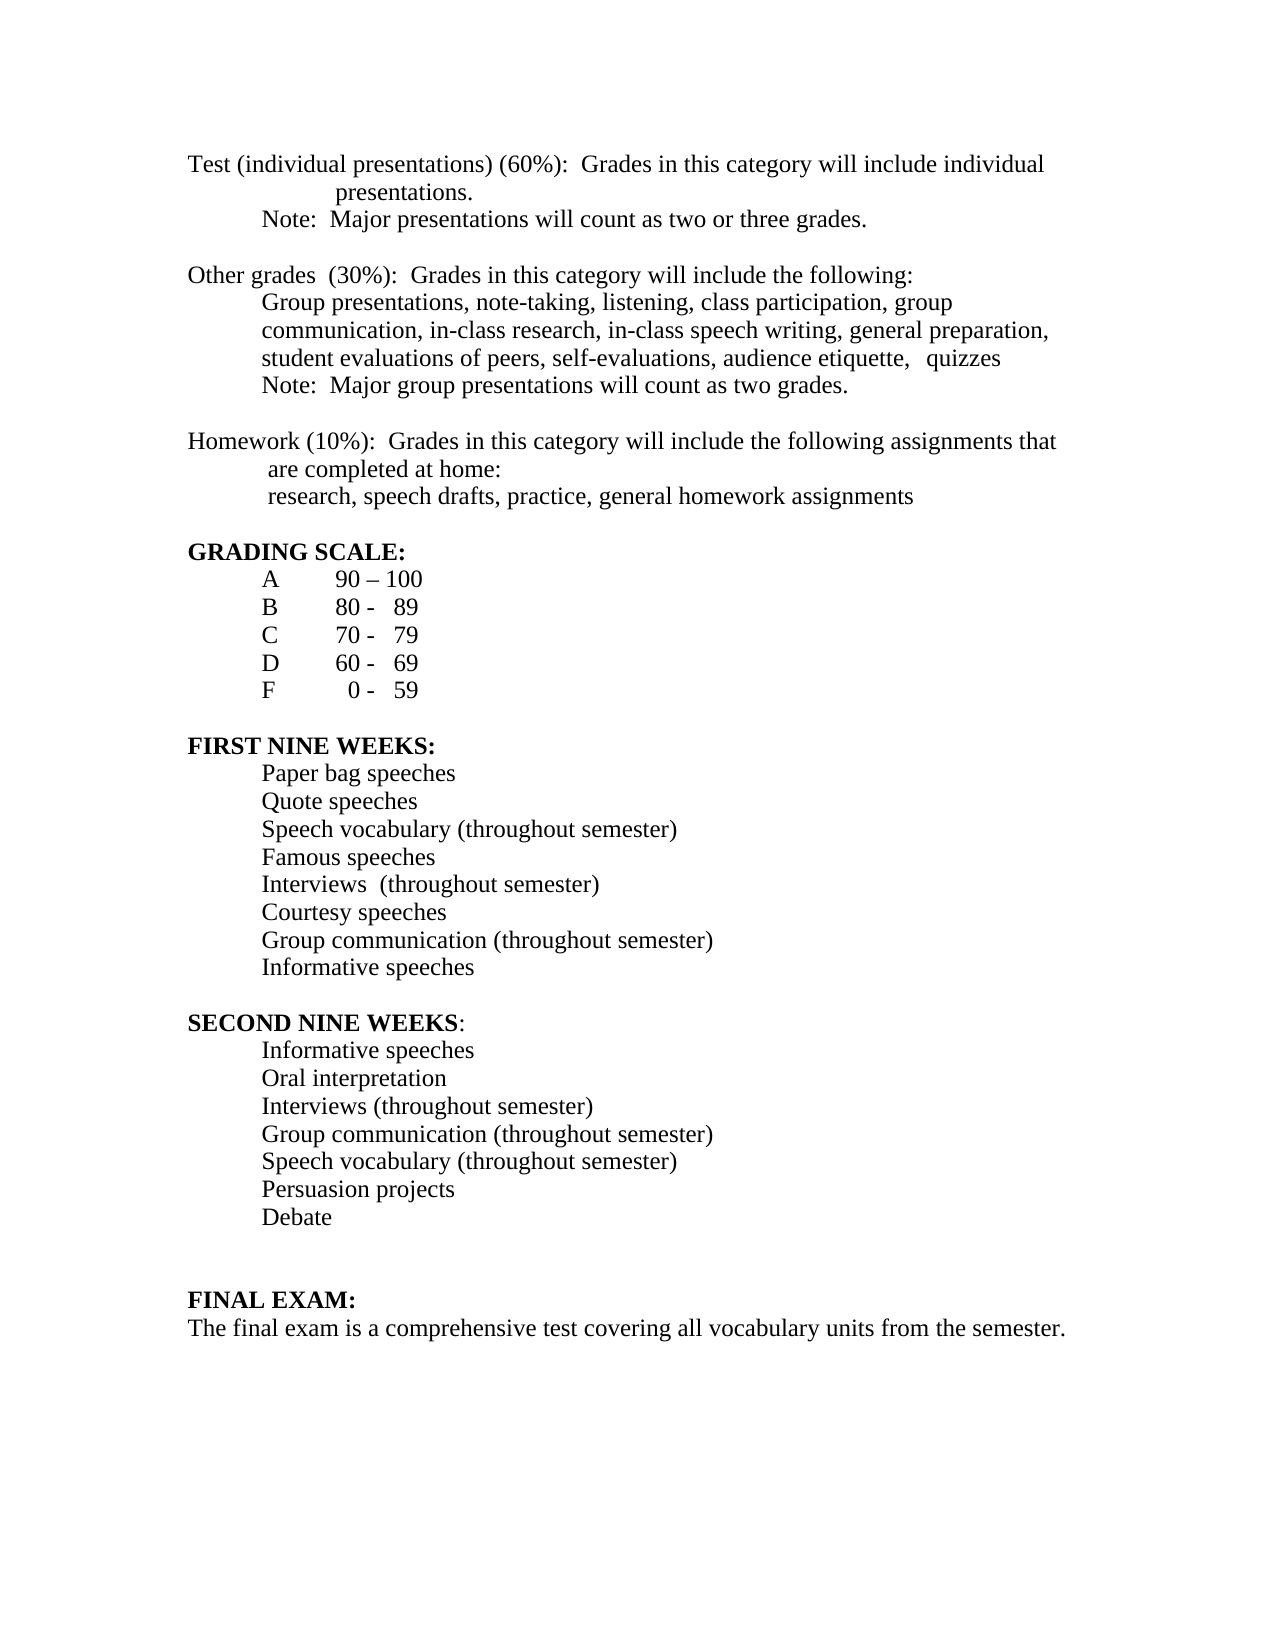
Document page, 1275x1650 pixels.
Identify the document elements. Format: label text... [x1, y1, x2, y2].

text Group communication (throughout semester) [187, 1120, 1087, 1147]
text are completed at home: [187, 455, 1087, 482]
text Note: Major group presentations will count as two grades. [187, 372, 1087, 399]
text Persuasion projects [187, 1175, 1087, 1203]
text GRADING SCALE: [187, 538, 1087, 566]
text Courtesy speeches [187, 898, 1087, 926]
text Interviews (throughout semester) [187, 870, 1087, 898]
text Informative speeches [187, 953, 1087, 981]
text Homework (10%): Grades in this category will include the following assignments that [187, 427, 1087, 455]
text research, speech drafts, practice, general homework assignments [187, 482, 1087, 510]
text Note: Major presentations will count as two or three grades. [187, 205, 1087, 233]
text SECOND NINE WEEKS: [187, 1009, 1087, 1037]
text A 90 – 100 [187, 566, 1087, 593]
text F 0 - 59 [187, 676, 1087, 704]
text Other grades (30%): Grades in this category will include the following: [187, 261, 1087, 288]
text B 80 - 89 [187, 593, 1087, 621]
text Famous speeches [187, 843, 1087, 870]
text Paper bag speeches [187, 759, 1087, 787]
text Group presentations, note-taking, listening, class participation, group communication, in-class research, in-class speech writing, general preparation, student evaluations of peers, self-evaluations, audience etiquette, quizzes [261, 288, 1087, 372]
text D 60 - 69 [187, 649, 1087, 676]
text The final exam is a comprehensive test covering all vocabulary units from the semester. [187, 1314, 1087, 1341]
text C 70 - 79 [187, 621, 1087, 649]
text Informative speeches [187, 1037, 1087, 1064]
text Group communication (throughout semester) [187, 926, 1087, 953]
text FINAL EXAM: [187, 1286, 1087, 1314]
text FIRST NINE WEEKS: [187, 732, 1087, 759]
text Quote speeches [187, 787, 1087, 815]
text Oral interpretation [187, 1064, 1087, 1092]
text Debate [187, 1203, 1087, 1231]
text Speech vocabulary (throughout semester) [187, 815, 1087, 843]
text Speech vocabulary (throughout semester) [187, 1147, 1087, 1175]
text Interviews (throughout semester) [187, 1092, 1087, 1120]
text Test (individual presentations) (60%): Grades in this category will include individual presentations. [187, 150, 1087, 205]
